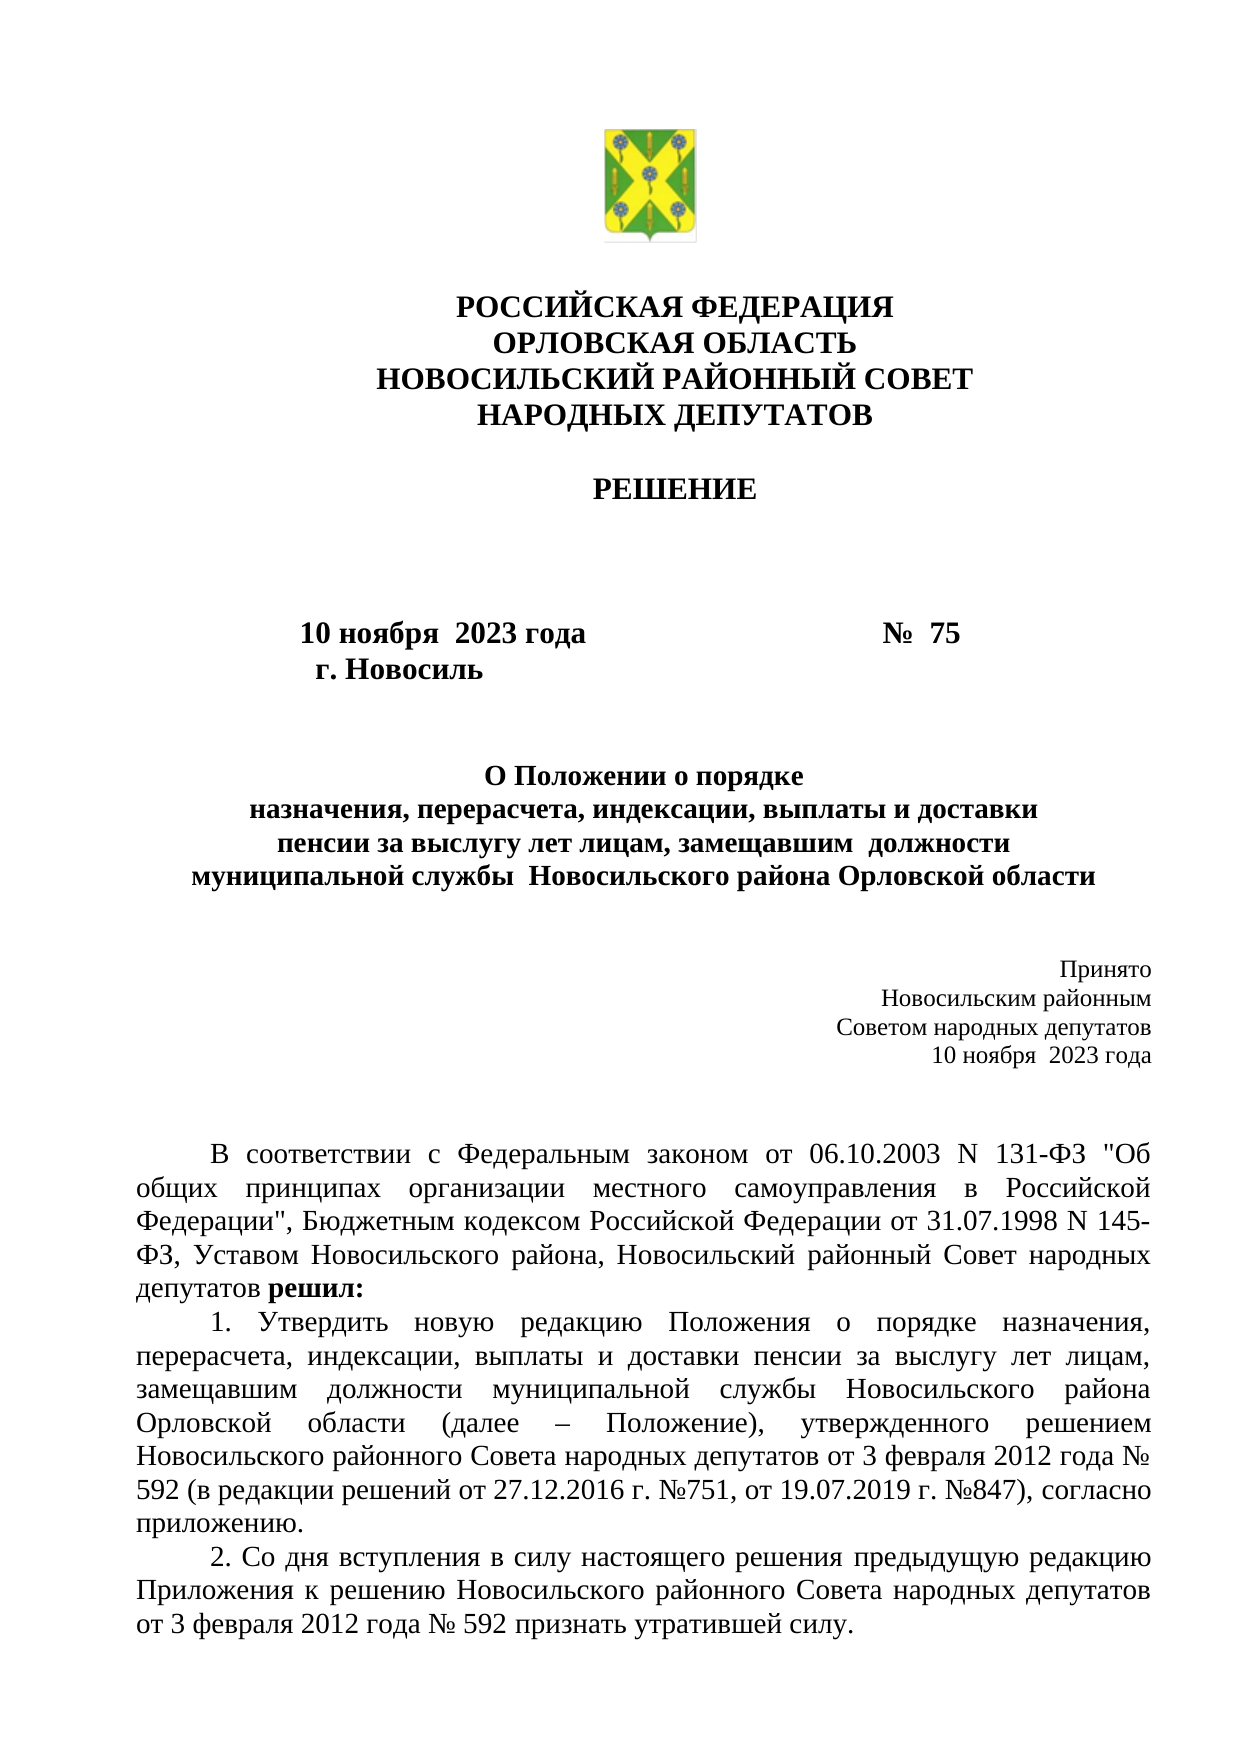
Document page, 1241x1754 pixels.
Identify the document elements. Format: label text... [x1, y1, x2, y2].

text 10 ноября 2023 года № 75 [136, 614, 1152, 650]
text О Положении о порядке [136, 758, 1152, 791]
text муниципальной службы Новосильского района Орловской области [136, 858, 1152, 892]
text 2. Со дня вступления в силу настоящего решения предыдущую редакцию Приложения к решению Новосильского районного Совета народных депутатов от 3 февраля 2012 года № 592 признать утратившей силу. [136, 1539, 1152, 1639]
text ОРЛОВСКАЯ ОБЛАСТЬ [136, 324, 1152, 360]
text РОССИЙСКАЯ ФЕДЕРАЦИЯ [136, 288, 1152, 324]
text НАРОДНЫХ ДЕПУТАТОВ [136, 396, 1152, 432]
text Советом народных депутатов [136, 1012, 1152, 1041]
text Новосильским районным [136, 983, 1152, 1012]
text Принято [136, 954, 1152, 983]
text 1. Утвердить новую редакцию Положения о порядке назначения, перерасчета, индексации, выплаты и доставки пенсии за выслугу лет лицам, замещавшим должности муниципальной службы Новосильского района Орловской области (далее – Положение), утвержденного решением Новосильского районного Совета народных депутатов от 3 февраля 2012 года № 592 (в редакции решений от 27.12.2016 г. №751, от 19.07.2019 г. №847), согласно приложению. [136, 1304, 1152, 1539]
text В соответствии с Федеральным законом от 06.10.2003 N 131-ФЗ "Об общих принципах организации местного самоуправления в Российской Федерации", Бюджетным кодексом Российской Федерации от 31.07.1998 N 145-ФЗ, Уставом Новосильского района, Новосильский районный Совет народных депутатов решил: [136, 1136, 1152, 1304]
text назначения, перерасчета, индексации, выплаты и доставки [136, 791, 1152, 825]
text г. Новосиль [136, 650, 1152, 686]
text 10 ноября 2023 года [136, 1041, 1152, 1069]
text РЕШЕНИЕ [136, 470, 1152, 506]
text пенсии за выслугу лет лицам, замещавшим должности [136, 825, 1152, 858]
picture [604, 129, 698, 244]
text НОВОСИЛЬСКИЙ РАЙОННЫЙ СОВЕТ [136, 360, 1152, 396]
